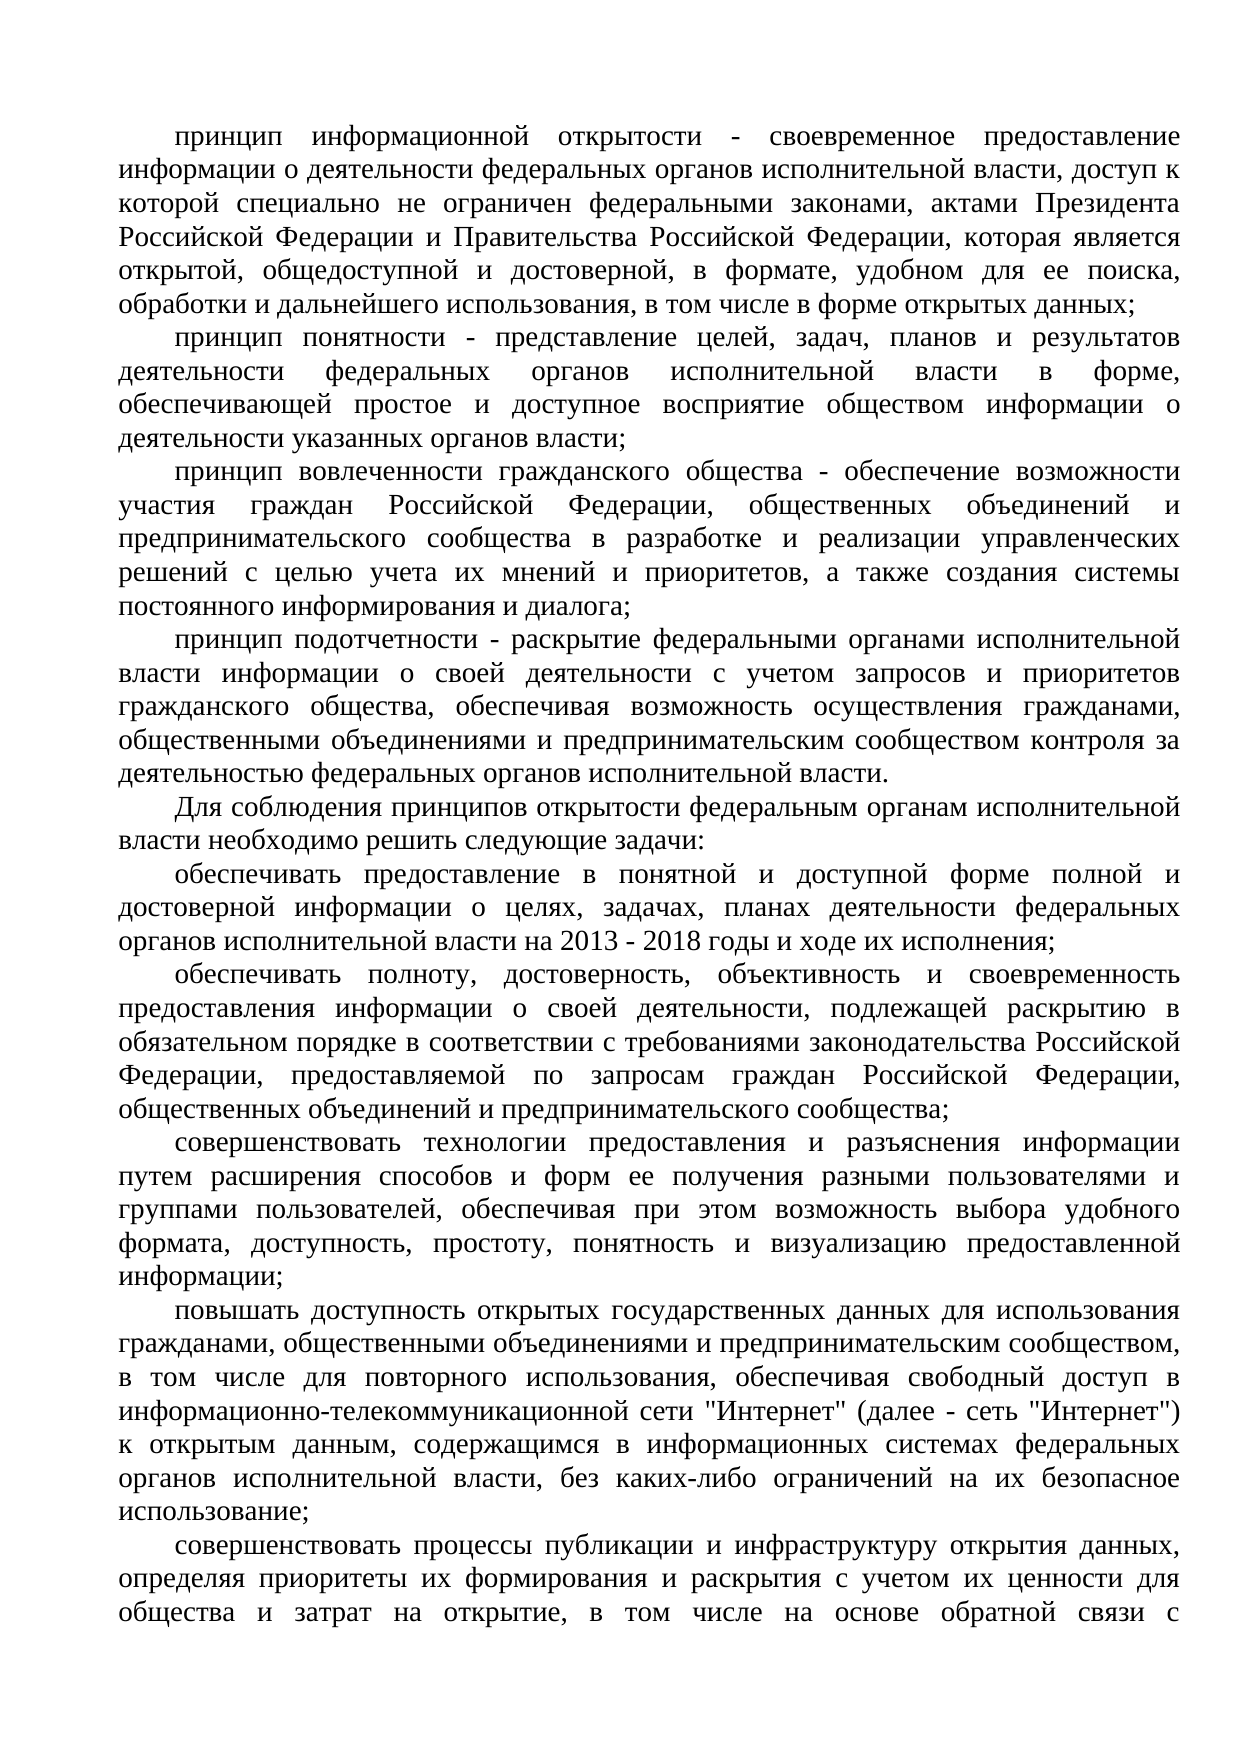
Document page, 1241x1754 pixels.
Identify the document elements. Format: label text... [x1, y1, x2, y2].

text принцип информационной открытости - своевременное предоставление информации о деятельности федеральных органов исполнительной власти, доступ к которой специально не ограничен федеральными законами, актами Президента Российской Федерации и Правительства Российской Федерации, которая является открытой, общедоступной и достоверной, в формате, удобном для ее поиска, обработки и дальнейшего использования, в том числе в форме открытых данных; [118, 118, 1181, 319]
text повышать доступность открытых государственных данных для использования гражданами, общественными объединениями и предпринимательским сообществом, в том числе для повторного использования, обеспечивая свободный доступ в информационно-телекоммуникационной сети "Интернет" (далее - сеть "Интернет") к открытым данным, содержащимся в информационных системах федеральных органов исполнительной власти, без каких-либо ограничений на их безопасное использование; [118, 1292, 1181, 1527]
text принцип вовлеченности гражданского общества - обеспечение возможности участия граждан Российской Федерации, общественных объединений и предпринимательского сообщества в разработке и реализации управленческих решений с целью учета их мнений и приоритетов, а также создания системы постоянного информирования и диалога; [118, 453, 1181, 621]
text принцип подотчетности - раскрытие федеральными органами исполнительной власти информации о своей деятельности с учетом запросов и приоритетов гражданского общества, обеспечивая возможность осуществления гражданами, общественными объединениями и предпринимательским сообществом контроля за деятельностью федеральных органов исполнительной власти. [118, 621, 1181, 789]
text обеспечивать полноту, достоверность, объективность и своевременность предоставления информации о своей деятельности, подлежащей раскрытию в обязательном порядке в соответствии с требованиями законодательства Российской Федерации, предоставляемой по запросам граждан Российской Федерации, общественных объединений и предпринимательского сообщества; [118, 957, 1181, 1124]
text Для соблюдения принципов открытости федеральным органам исполнительной власти необходимо решить следующие задачи: [118, 789, 1181, 856]
text обеспечивать предоставление в понятной и доступной форме полной и достоверной информации о целях, задачах, планах деятельности федеральных органов исполнительной власти на 2013 - 2018 годы и ходе их исполнения; [118, 856, 1181, 957]
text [118, 1527, 1181, 1627]
text принцип понятности - представление целей, задач, планов и результатов деятельности федеральных органов исполнительной власти в форме, обеспечивающей простое и доступное восприятие обществом информации о деятельности указанных органов власти; [118, 319, 1181, 453]
text совершенствовать технологии предоставления и разъяснения информации путем расширения способов и форм ее получения разными пользователями и группами пользователей, обеспечивая при этом возможность выбора удобного формата, доступность, простоту, понятность и визуализацию предоставленной информации; [118, 1124, 1181, 1292]
